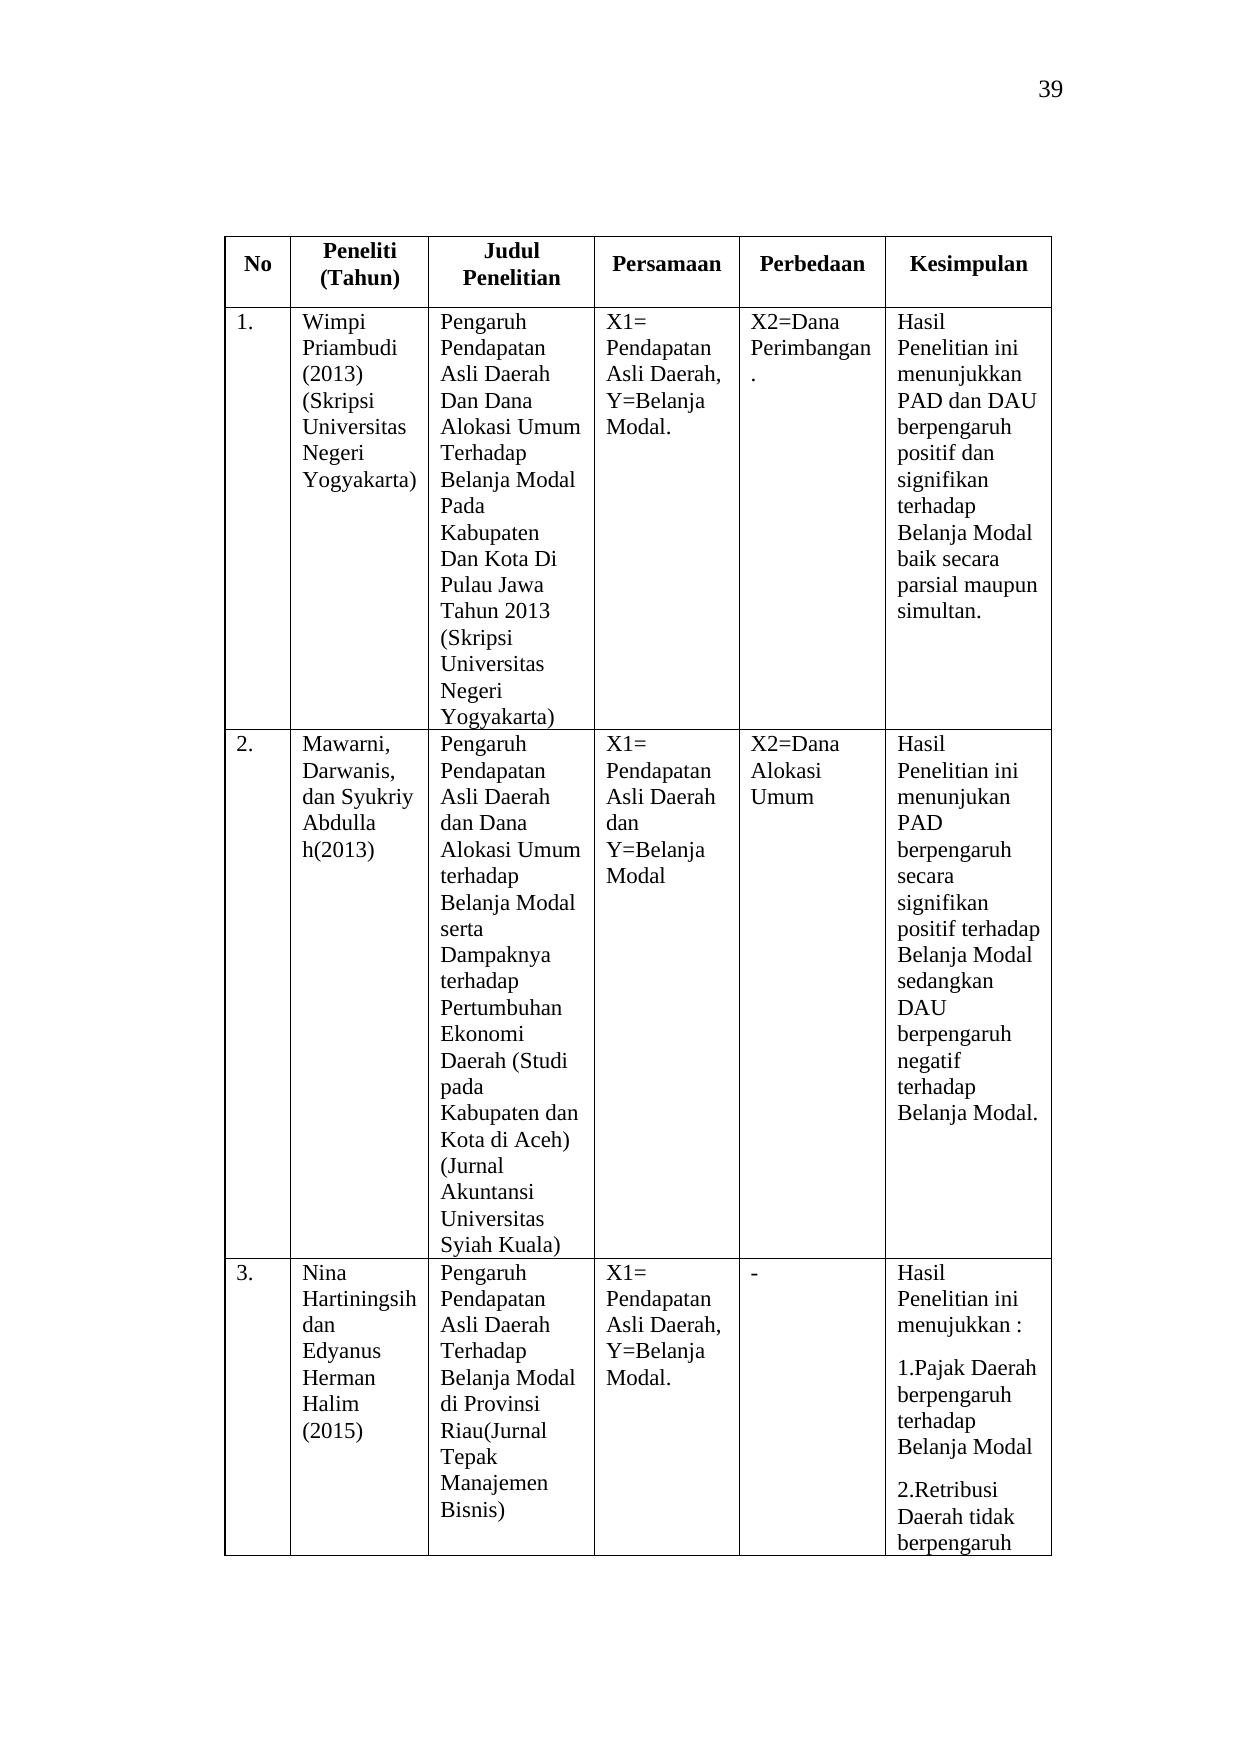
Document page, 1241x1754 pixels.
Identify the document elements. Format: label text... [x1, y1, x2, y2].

table_cell 1. [226, 308, 290, 729]
table_cell 2. [226, 730, 290, 1257]
table_cell Wimpi Priambudi (2013) (Skripsi Universitas Negeri Yogyakarta) [291, 308, 428, 729]
table_header Peneliti (Tahun) [291, 237, 428, 307]
table_cell X2=Dana Alokasi Umum [740, 730, 885, 1257]
table_cell Hasil Penelitian ini menunjukan PAD berpengaruh secara signifikan positif terhadap Belanja Modal sedangkan DAU berpengaruh negatif terhadap Belanja Modal. [886, 730, 1051, 1257]
table_cell - [740, 1259, 885, 1555]
table_header Persamaan [595, 237, 739, 307]
table_cell X1= Pendapatan Asli Daerah, Y=Belanja Modal. [595, 308, 739, 729]
table_header No [226, 237, 290, 307]
table_cell Pengaruh Pendapatan Asli Daerah dan Dana Alokasi Umum terhadap Belanja Modal serta Dampaknya terhadap Pertumbuhan Ekonomi Daerah (Studi pada Kabupaten dan Kota di Aceh)(Jurnal Akuntansi Universitas Syiah Kuala) [429, 730, 594, 1257]
table_cell X1= Pendapatan Asli Daerah dan Y=Belanja Modal [595, 730, 739, 1257]
table_cell X2=Dana Perimbangan. [740, 308, 885, 729]
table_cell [429, 1259, 594, 1555]
table_cell Hasil Penelitian ini menunjukkan PAD dan DAU berpengaruh positif dan signifikan terhadap Belanja Modal baik secara parsial maupun simultan. [886, 308, 1051, 729]
table_cell 3. [226, 1259, 290, 1555]
table_header Kesimpulan [886, 237, 1051, 307]
table_header Judul Penelitian [429, 237, 594, 307]
table_cell Mawarni, Darwanis, dan Syukriy Abdullah(2013) [291, 730, 428, 1257]
table_header Perbedaan [740, 237, 885, 307]
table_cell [291, 1259, 428, 1555]
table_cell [595, 1259, 739, 1555]
table_cell Pengaruh Pendapatan Asli Daerah Dan Dana Alokasi Umum Terhadap Belanja Modal Pada Kabupaten Dan Kota Di Pulau Jawa Tahun 2013 (Skripsi Universitas Negeri Yogyakarta) [429, 308, 594, 729]
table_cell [886, 1259, 1051, 1555]
